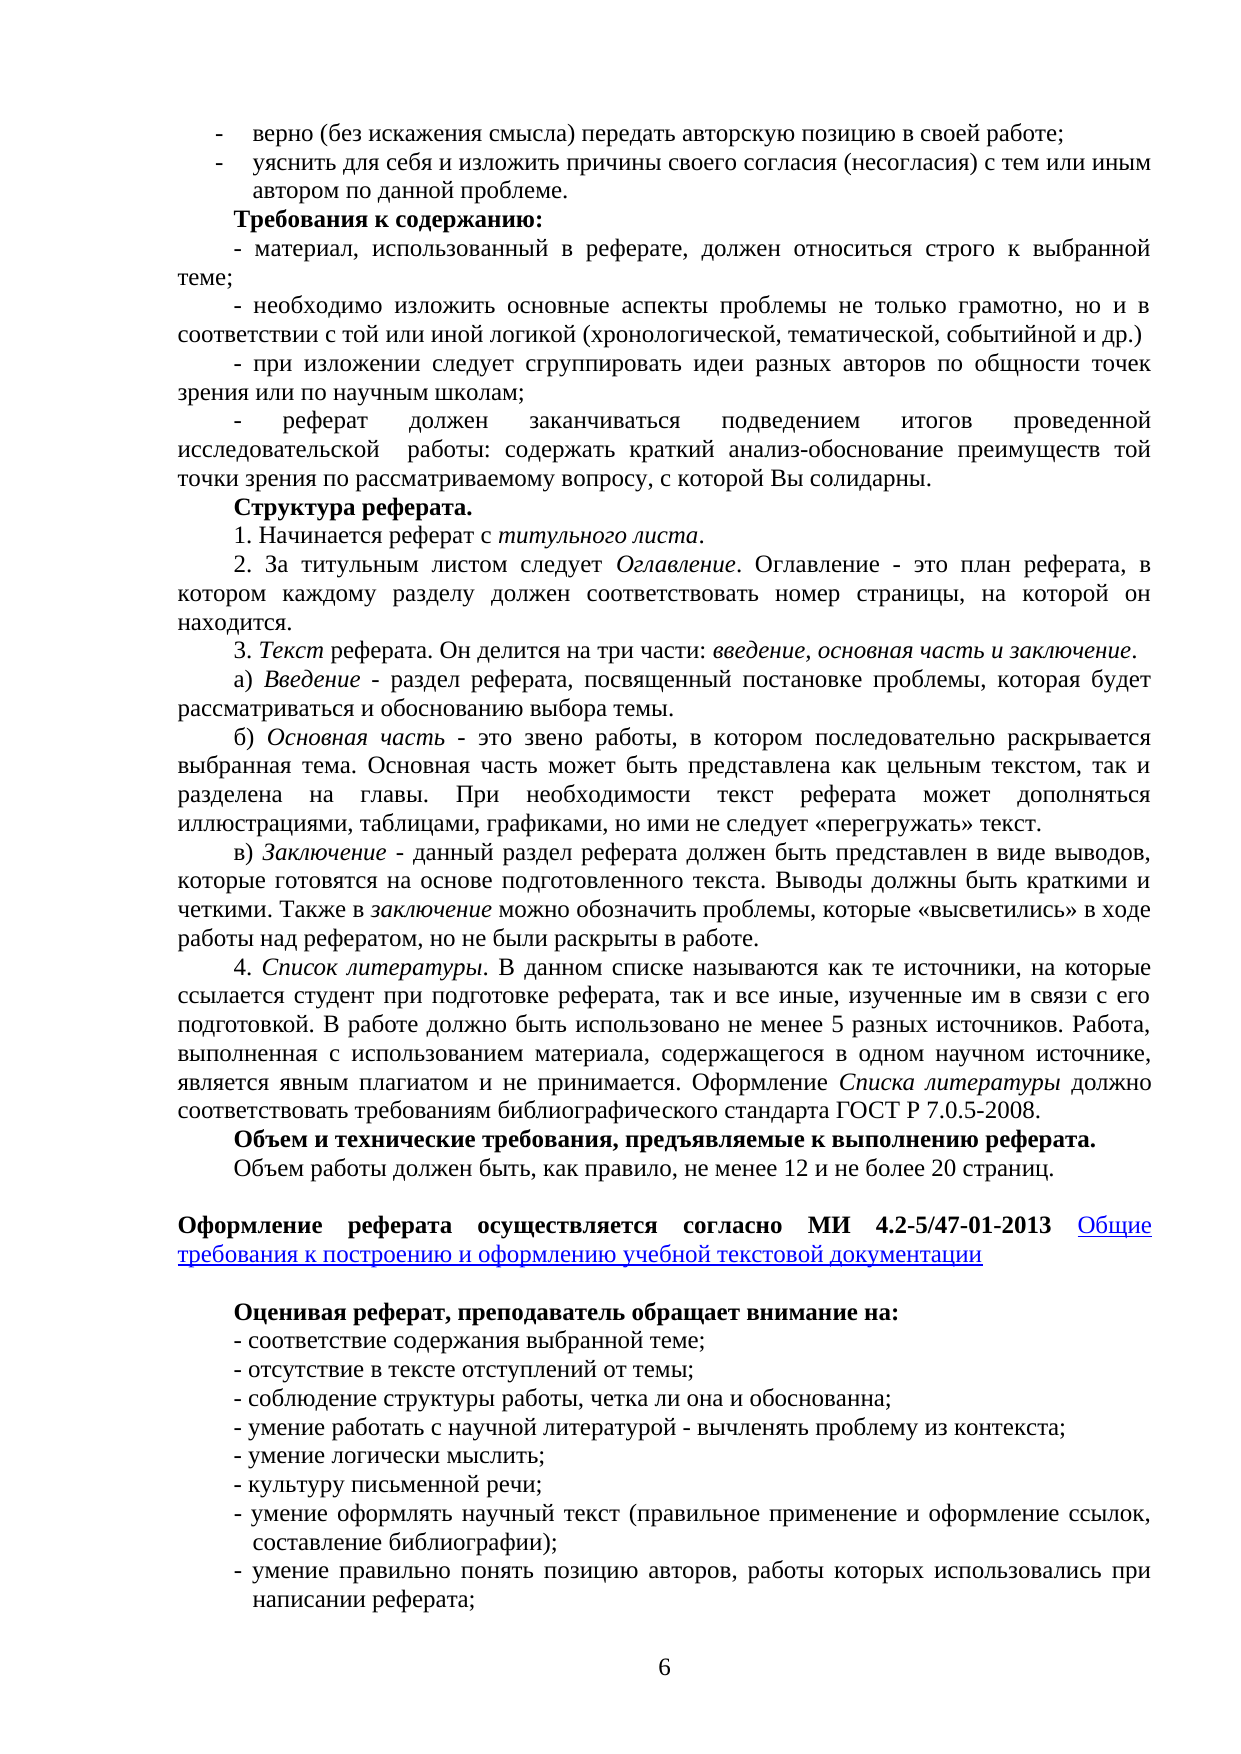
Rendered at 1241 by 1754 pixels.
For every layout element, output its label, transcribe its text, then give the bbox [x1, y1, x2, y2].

text Объем работы должен быть, как правило, не менее 12 и не более 20 страниц. [177, 1153, 1152, 1182]
text - при изложении следует сгруппировать идеи разных авторов по общности точек зрения или по научным школам; [177, 348, 1152, 406]
text - умение правильно понять позицию авторов, работы которых использовались при написании реферата; [233, 1556, 1152, 1613]
text Требования к содержанию: [177, 204, 1152, 233]
text 3. Текст реферата. Он делится на три части: введение, основная часть и заключение. [177, 636, 1152, 664]
text 1. Начинается реферат с титульного листа. [177, 521, 1152, 549]
text б) Основная часть - это звено работы, в котором последовательно раскрывается выбранная тема. Основная часть может быть представлена как цельным текстом, так и разделена на главы. При необходимости текст реферата может дополняться иллюстрациями, таблицами, графиками, но ими не следует «перегружать» текст. [177, 722, 1152, 837]
text Оформление реферата осуществляется согласно МИ 4.2-5/47-01-2013 Общие требования к построению и оформлению учебной текстовой документации [177, 1211, 1152, 1268]
text - необходимо изложить основные аспекты проблемы не только грамотно, но и в соответствии с той или иной логикой (хронологической, тематической, событийной и др.) [177, 291, 1152, 348]
text - соответствие содержания выбранной теме; [177, 1326, 1152, 1354]
text - реферат должен заканчиваться подведением итогов проведенной исследовательской работы: содержать краткий анализ-обоснование преимуществ той точки зрения по рассматриваемому вопросу, с которой Вы солидарны. [177, 406, 1152, 492]
text Оценивая реферат, преподаватель обращает внимание на: [177, 1297, 1152, 1326]
text Объем и технические требования, предъявляемые к выполнению реферата. [177, 1124, 1152, 1153]
text 4. Список литературы. В данном списке называются как те источники, на которые ссылается студент при подготовке реферата, так и все иные, изученные им в связи с его подготовкой. В работе должно быть использовано не менее 5 разных источников. Работа, выполненная с использованием материала, содержащегося в одном научном источнике, является явным плагиатом и не принимается. Оформление Списка литературы должно соответствовать требованиям библиографического стандарта ГОСТ Р 7.0.5-2008. [177, 952, 1152, 1124]
text - умение работать с научной литературой - вычленять проблему из контекста; [177, 1412, 1152, 1441]
text а) Введение - раздел реферата, посвященный постановке проблемы, которая будет рассматриваться и обоснованию выбора темы. [177, 664, 1152, 722]
text 2. За титульным листом следует Оглавление. Оглавление - это план реферата, в котором каждому разделу должен соответствовать номер страницы, на которой он находится. [177, 549, 1152, 636]
text - материал, использованный в реферате, должен относиться строго к выбранной теме; [177, 233, 1152, 291]
text - культуру письменной речи; [177, 1469, 1152, 1498]
list уяснить для себя и изложить причины своего согласия (несогласия) с тем или иным автором по данной проблеме. [215, 147, 1152, 204]
text - умение логически мыслить; [177, 1441, 1152, 1469]
text - соблюдение структуры работы, четка ли она и обоснованна; [177, 1383, 1152, 1412]
text - отсутствие в тексте отступлений от темы; [177, 1354, 1152, 1383]
list верно (без искажения смысла) передать авторскую позицию в своей работе; [215, 118, 1152, 147]
text Структура реферата. [177, 492, 1152, 521]
text в) Заключение - данный раздел реферата должен быть представлен в виде выводов, которые готовятся на основе подготовленного текста. Выводы должны быть краткими и четкими. Также в заключение можно обозначить проблемы, которые «высветились» в ходе работы над рефератом, но не были раскрыты в работе. [177, 837, 1152, 952]
text - умение оформлять научный текст (правильное применение и оформление ссылок, составление библиографии); [233, 1498, 1152, 1556]
